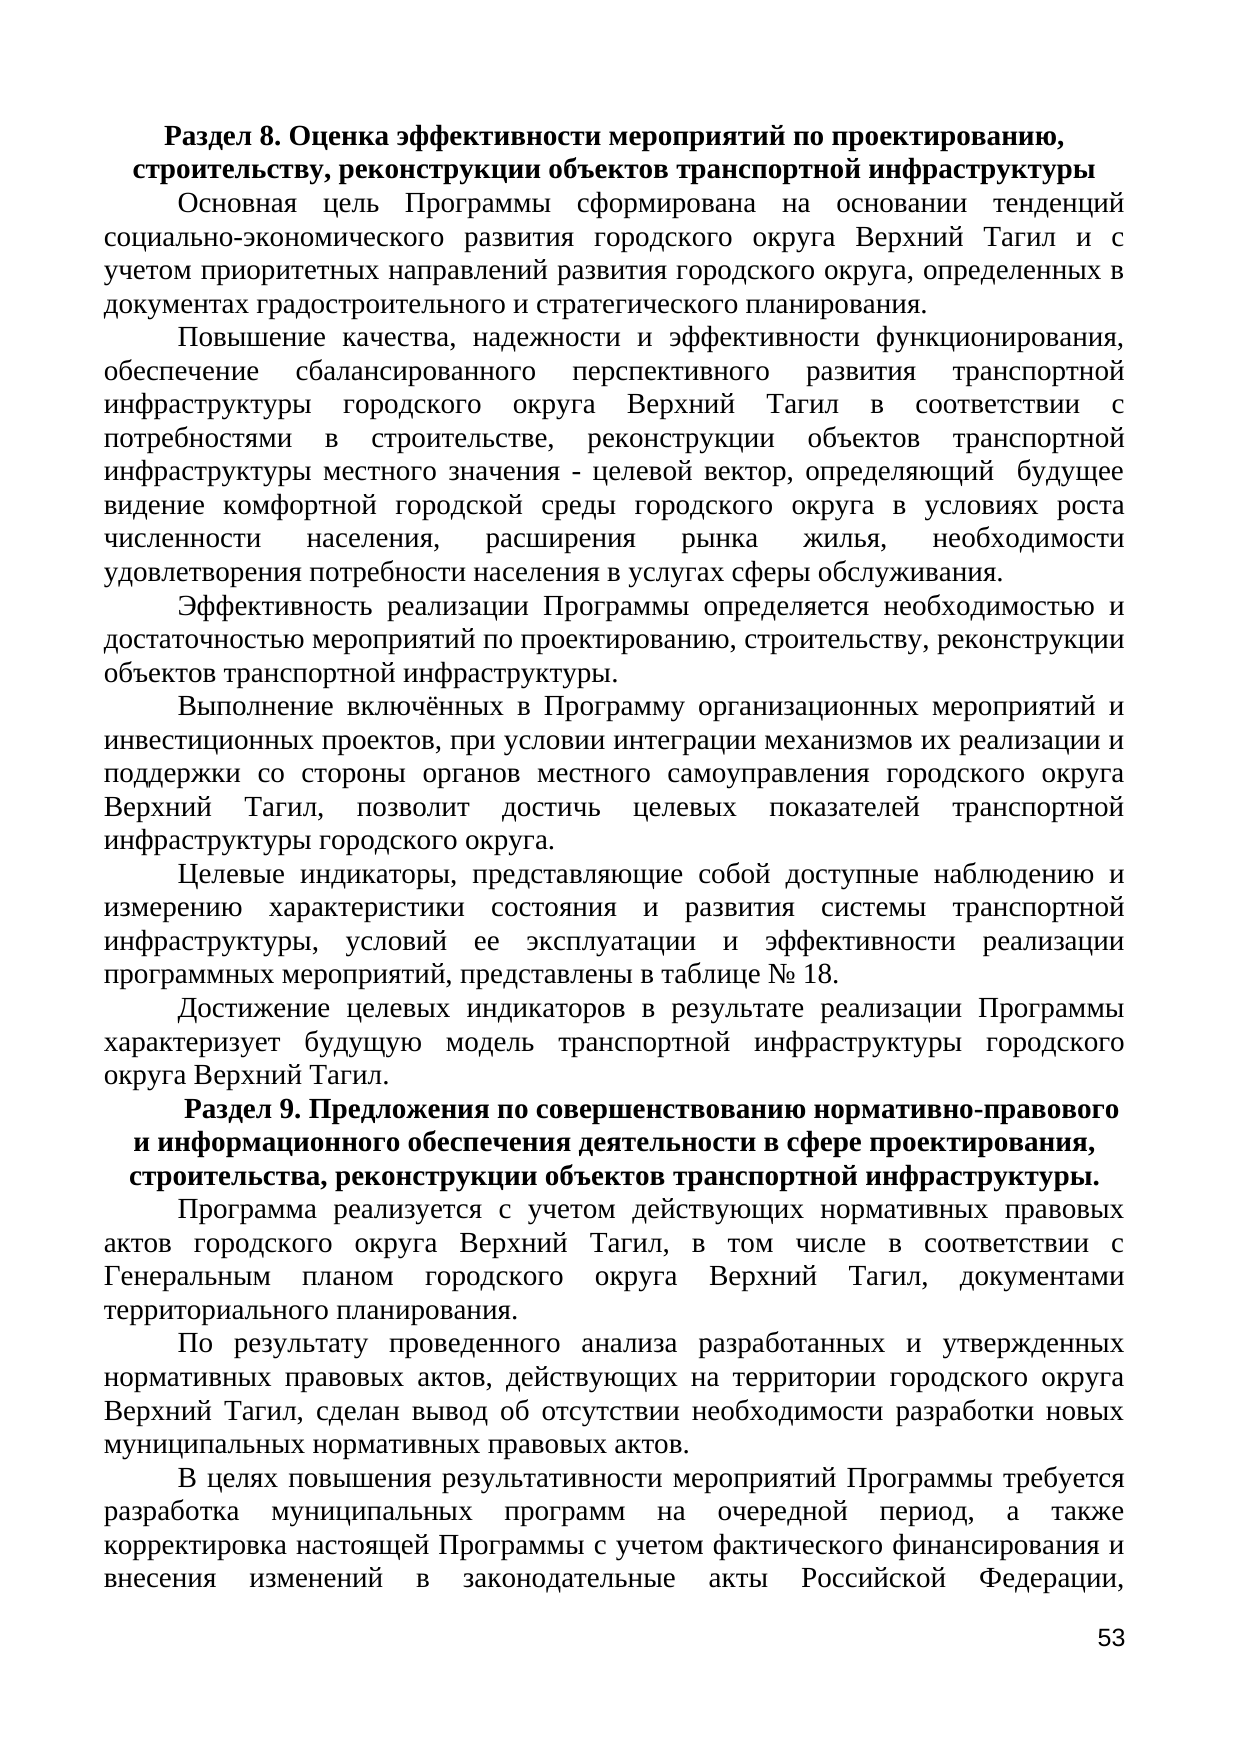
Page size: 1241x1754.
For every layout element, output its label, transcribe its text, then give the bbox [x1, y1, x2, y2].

text Программа реализуется с учетом действующих нормативных правовых актов городского округа Верхний Тагил, в том числе в соответствии с Генеральным планом городского округа Верхний Тагил, документами территориального планирования. [103, 1191, 1125, 1326]
text Основная цель Программы сформирована на основании тенденций социально-экономического развития городского округа Верхний Тагил и с учетом приоритетных направлений развития городского округа, определенных в документах градостроительного и стратегического планирования. [103, 185, 1125, 319]
text Раздел 8. Оценка эффективности мероприятий по проектированию, строительству, реконструкции объектов транспортной инфраструктуры [103, 118, 1125, 185]
text Выполнение включённых в Программу организационных мероприятий и инвестиционных проектов, при условии интеграции механизмов их реализации и поддержки со стороны органов местного самоуправления городского округа Верхний Тагил, позволит достичь целевых показателей транспортной инфраструктуры городского округа. [103, 688, 1125, 856]
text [103, 1460, 1125, 1594]
text Достижение целевых индикаторов в результате реализации Программы характеризует будущую модель транспортной инфраструктуры городского округа Верхний Тагил. [103, 990, 1125, 1091]
text По результату проведенного анализа разработанных и утвержденных нормативных правовых актов, действующих на территории городского округа Верхний Тагил, сделан вывод об отсутствии необходимости разработки новых муниципальных нормативных правовых актов. [103, 1326, 1125, 1460]
text Повышение качества, надежности и эффективности функционирования, обеспечение сбалансированного перспективного развития транспортной инфраструктуры городского округа Верхний Тагил в соответствии с потребностями в строительстве, реконструкции объектов транспортной инфраструктуры местного значения - целевой вектор, определяющий будущее видение комфортной городской среды городского округа в условиях роста численности населения, расширения рынка жилья, необходимости удовлетворения потребности населения в услугах сферы обслуживания. [103, 319, 1125, 588]
text Раздел 9. Предложения по совершенствованию нормативно-правового и информационного обеспечения деятельности в сфере проектирования, строительства, реконструкции объектов транспортной инфраструктуры. [103, 1091, 1125, 1191]
text Целевые индикаторы, представляющие собой доступные наблюдению и измерению характеристики состояния и развития системы транспортной инфраструктуры, условий ее эксплуатации и эффективности реализации программных мероприятий, представлены в таблице № 18. [103, 856, 1125, 990]
text Эффективность реализации Программы определяется необходимостью и достаточностью мероприятий по проектированию, строительству, реконструкции объектов транспортной инфраструктуры. [103, 588, 1125, 688]
